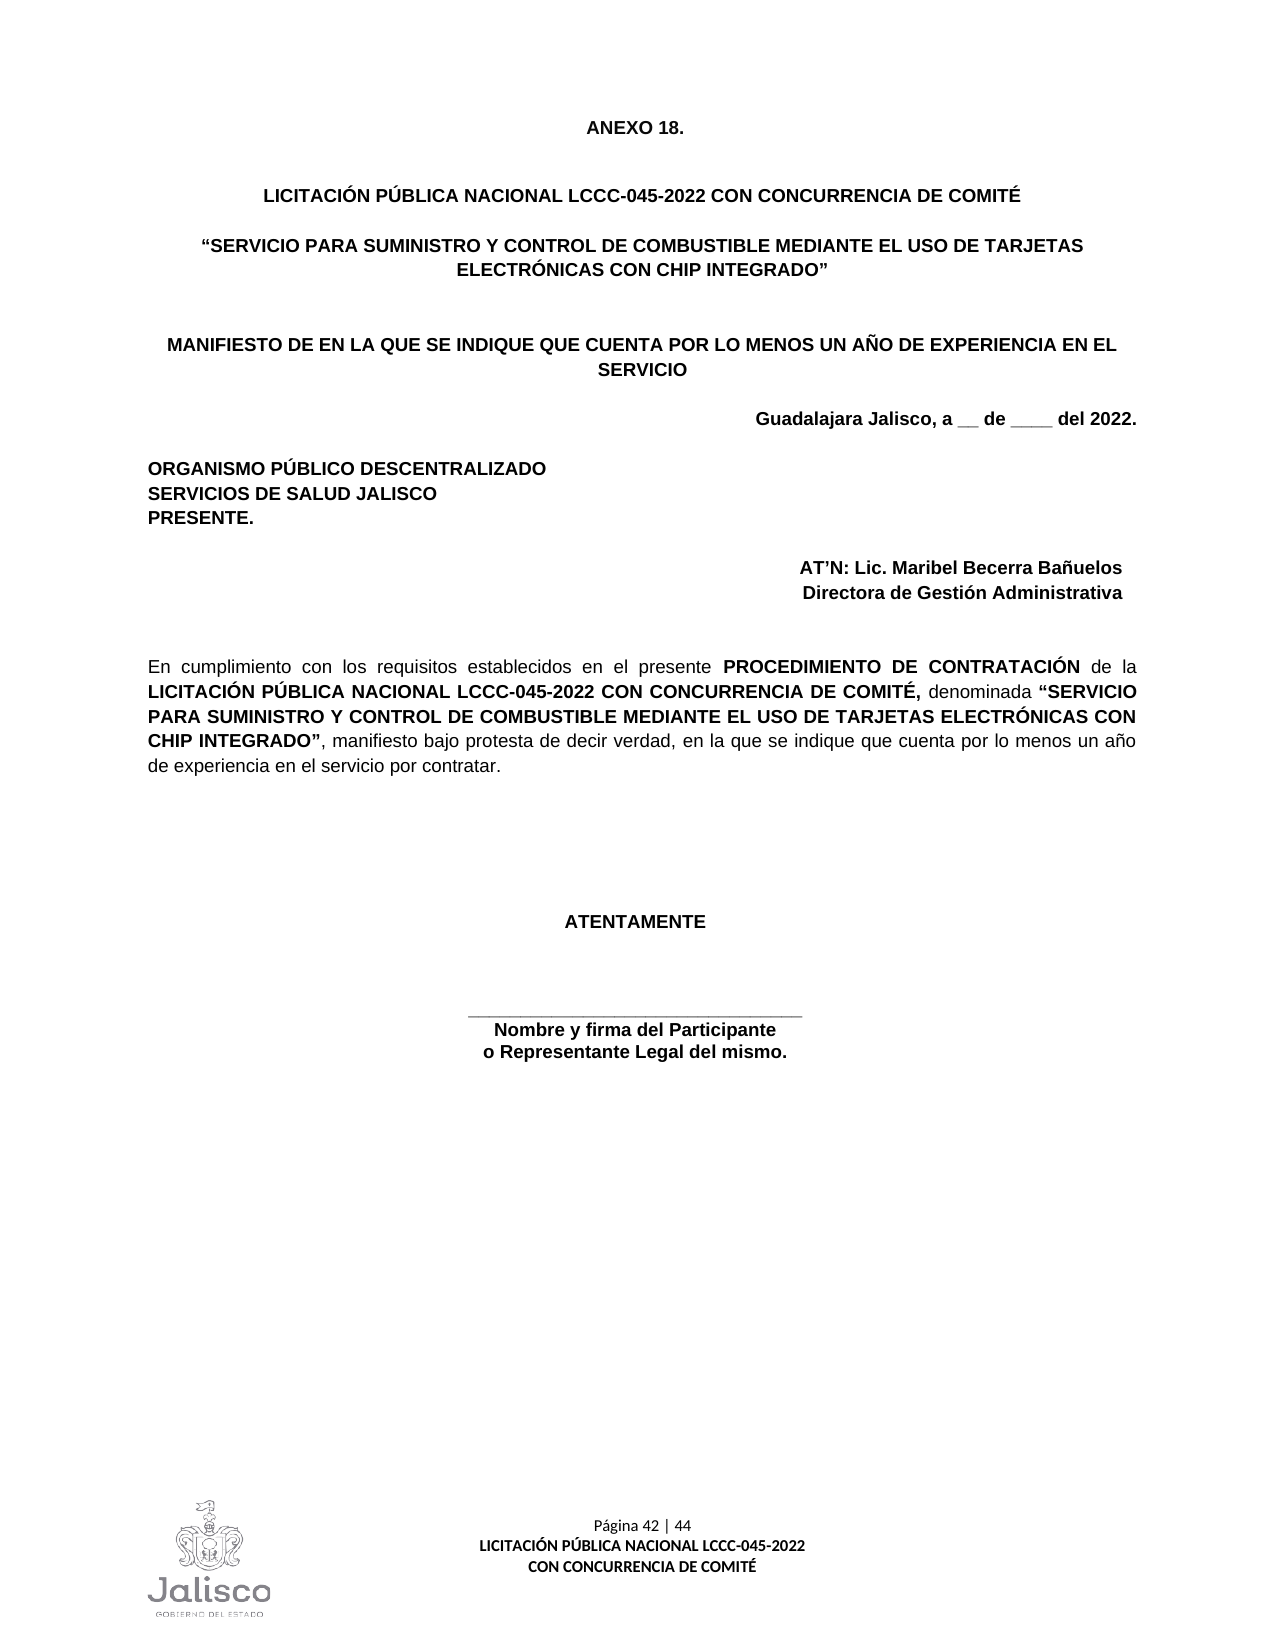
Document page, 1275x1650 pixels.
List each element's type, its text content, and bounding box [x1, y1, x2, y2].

text ANEXO 18. [148, 117, 1122, 138]
text ________________________________ [148, 998, 1122, 1019]
picture [147, 1500, 271, 1617]
text En cumplimiento con los requisitos establecidos en el presente PROCEDIMIENTO DE CONTRATACIÓN de la LICITACIÓN PÚBLICA NACIONAL LCCC-045-2022 CON CONCURRENCIA DE COMITÉ, denominada “SERVICIO PARA SUMINISTRO Y CONTROL DE COMBUSTIBLE MEDIANTE EL USO DE TARJETAS ELECTRÓNICAS CON CHIP INTEGRADO”, manifiesto bajo protesta de decir verdad, en la que se indique que cuenta por lo menos un año de experiencia en el servicio por contratar. [148, 656, 1137, 777]
text o Representante Legal del mismo. [148, 1041, 1122, 1062]
text MANIFIESTO DE EN LA QUE SE INDIQUE QUE CUENTA POR LO MENOS UN AÑO DE EXPERIENCIA EN EL SERVICIO [148, 334, 1137, 380]
text LICITACIÓN PÚBLICA NACIONAL LCCC-045-2022 CON CONCURRENCIA DE COMITÉ [148, 185, 1137, 206]
text Nombre y firma del Participante [148, 1019, 1122, 1041]
text AT’N: Lic. Maribel Becerra Bañuelos [148, 557, 1122, 578]
text “SERVICIO PARA SUMINISTRO Y CONTROL DE COMBUSTIBLE MEDIANTE EL USO DE TARJETAS ELECTRÓNICAS CON CHIP INTEGRADO” [148, 234, 1137, 281]
text ATENTAMENTE [148, 911, 1122, 933]
text SERVICIOS DE SALUD JALISCO [148, 482, 1137, 504]
text Guadalajara Jalisco, a __ de ____ del 2022. [148, 408, 1137, 429]
text ORGANISMO PÚBLICO DESCENTRALIZADO [148, 458, 1137, 479]
text Directora de Gestión Administrativa [148, 582, 1122, 603]
text PRESENTE. [148, 507, 1137, 529]
